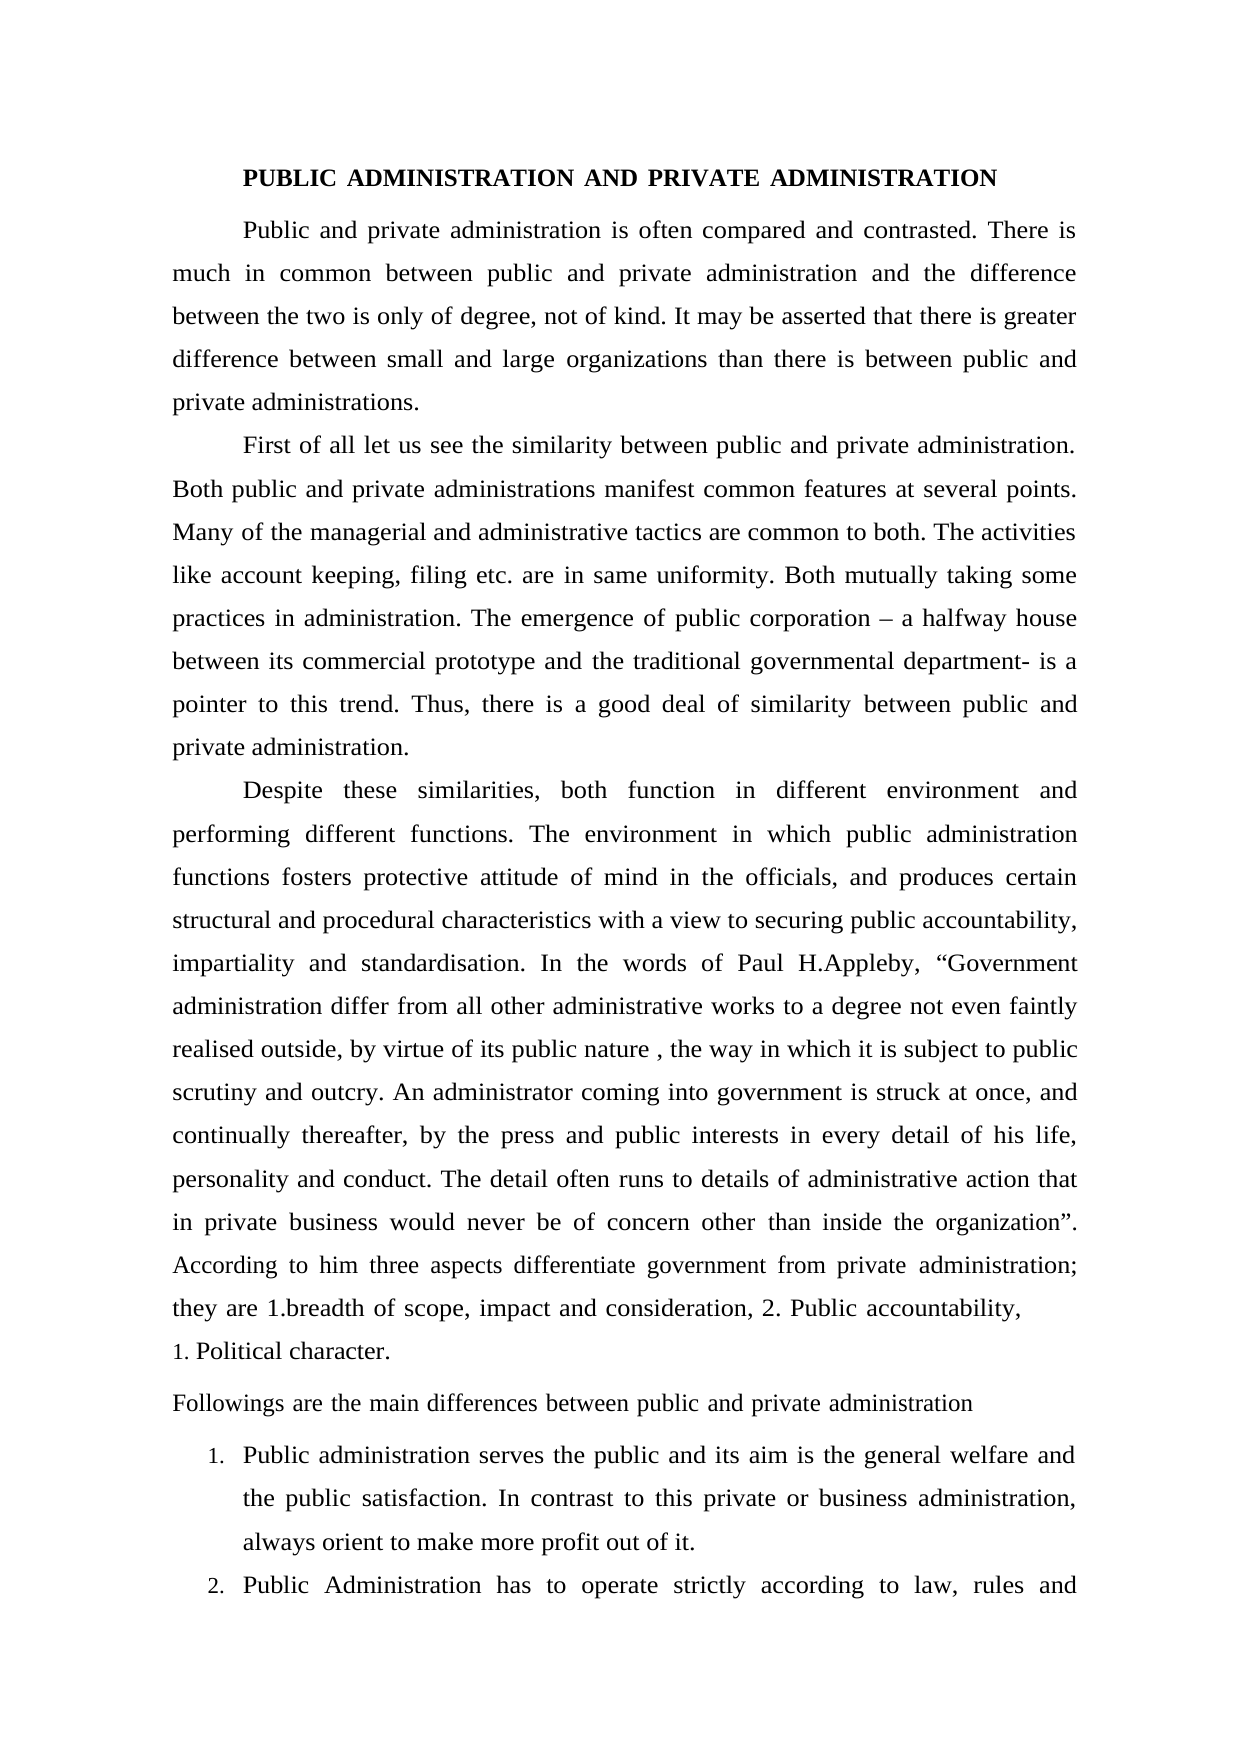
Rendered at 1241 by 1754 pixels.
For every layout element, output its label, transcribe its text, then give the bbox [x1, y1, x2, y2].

text PUBLIC ADMINISTRATION AND PRIVATE ADMINISTRATION [168, 163, 1090, 192]
text Public and private administration is often compared and contrasted. There is much in common between public and private administration and the difference between the two is only of degree, not of kind. It may be asserted that there is greater difference between small and large organizations than there is between public and private administrations. [172, 215, 1077, 416]
list Political character. [172, 1336, 1090, 1365]
list Public administration serves the public and its aim is the general welfare and the public satisfaction. In contrast to this private or business administration, always orient to make more profit out of it. [207, 1440, 1077, 1555]
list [207, 1570, 1077, 1598]
text Followings are the main differences between public and private administration [172, 1388, 1090, 1417]
text Despite these similarities, both function in different environment and performing different functions. The environment in which public administration functions fosters protective attitude of mind in the officials, and produces certain structural and procedural characteristics with a view to securing public accountability, impartiality and standardisation. In the words of Paul H.Appleby, “Government administration differ from all other administrative works to a degree not even faintly realised outside, by virtue of its public nature , the way in which it is subject to public scrutiny and outcry. An administrator coming into government is struck at once, and continually thereafter, by the press and public interests in every detail of his life, personality and conduct. The detail often runs to details of administrative action that in private business would never be of concern other than inside the organization”. According to him three aspects differentiate government from private administration; they are 1.breadth of scope, impact and consideration, 2. Public accountability, [172, 776, 1078, 1322]
text First of all let us see the similarity between public and private administration. Both public and private administrations manifest common features at several points. Many of the managerial and administrative tactics are common to both. The activities like account keeping, filing etc. are in same uniformity. Both mutually taking some practices in administration. The emergence of public corporation – a halfway house between its commercial prototype and the traditional governmental department- is a pointer to this trend. Thus, there is a good deal of similarity between public and private administration. [172, 431, 1077, 761]
